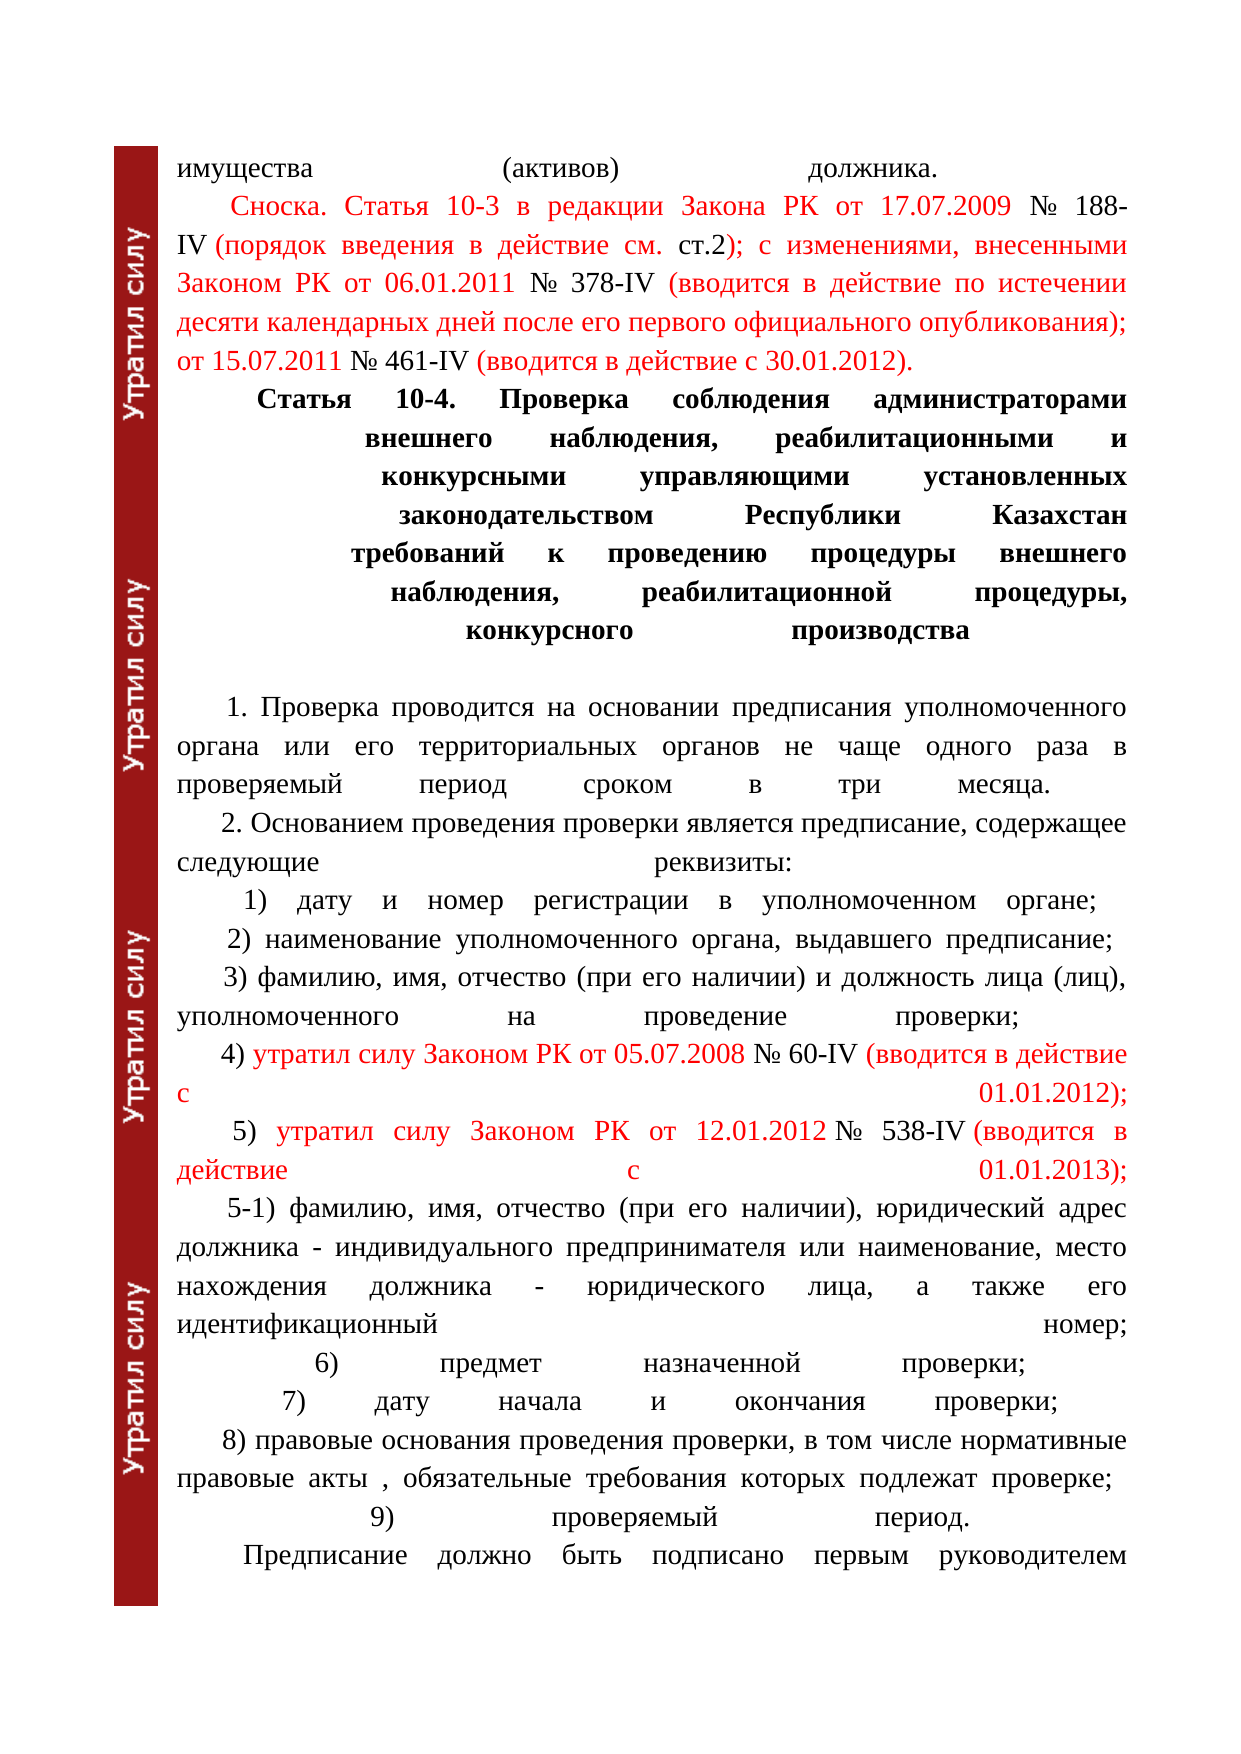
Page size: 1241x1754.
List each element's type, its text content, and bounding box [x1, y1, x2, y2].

picture [114, 146, 158, 150]
picture [114, 1571, 158, 1606]
picture [114, 376, 158, 381]
